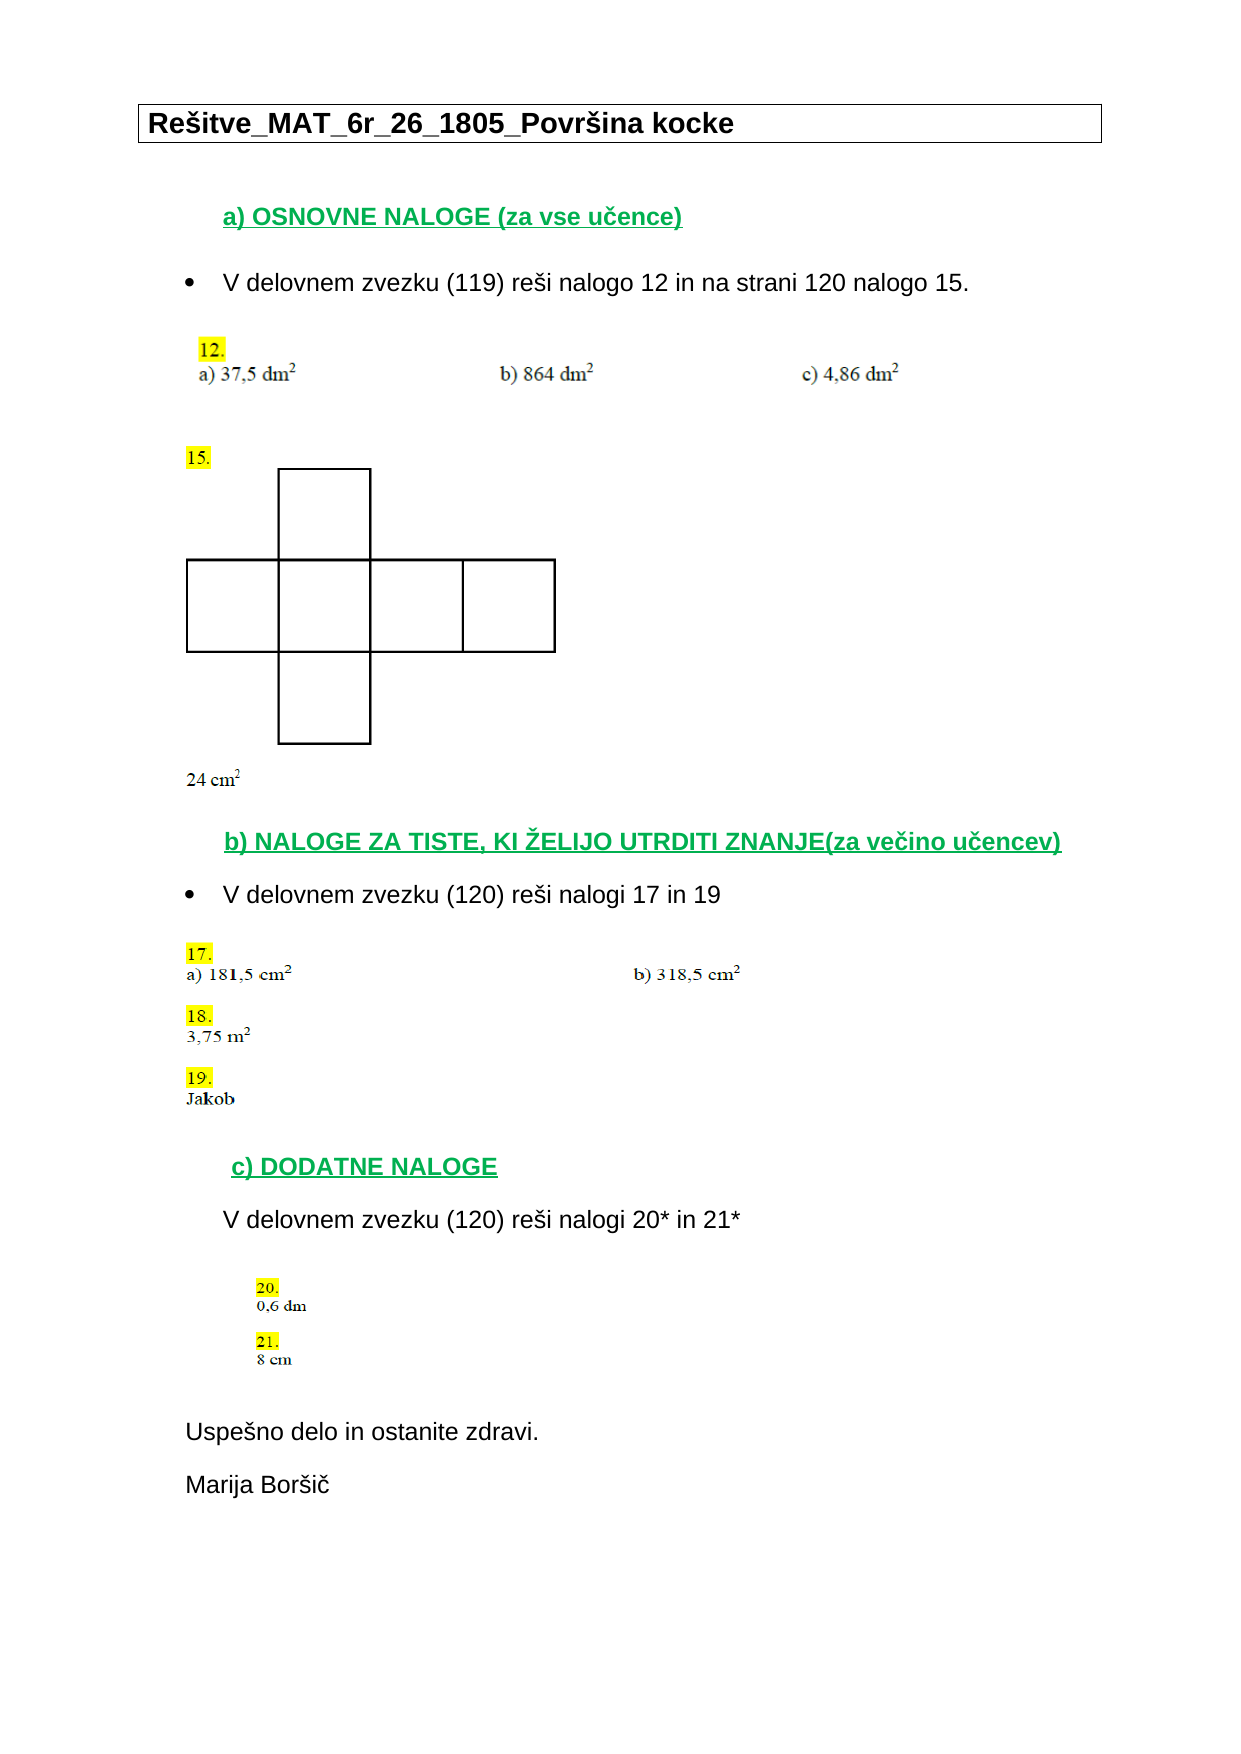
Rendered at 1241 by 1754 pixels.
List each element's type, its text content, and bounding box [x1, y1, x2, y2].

picture [147, 322, 1130, 401]
list V delovnem zvezku (119) reši nalogo 12 in na strani 120 nalogo 15. [185, 268, 1093, 297]
text Rešitve_MAT_6r_26_1805_Površina kocke [139, 105, 1101, 142]
list V delovnem zvezku (120) reši nalogi 17 in 19 [185, 880, 1093, 909]
picture [147, 425, 1045, 802]
text b) NALOGE ZA TISTE, KI ŽELIJO UTRDITI ZNANJE(za večino učencev) [148, 827, 1093, 855]
text c) DODATNE NALOGE [148, 1152, 1093, 1180]
text Uspešno delo in ostanite zdravi. [185, 1417, 1093, 1445]
picture [222, 1271, 1042, 1392]
list V delovnem zvezku (120) reši nalogi 20* in 21* [223, 1205, 1093, 1234]
list a) OSNOVNE NALOGE (za vse učence) [223, 202, 1093, 231]
text Marija Boršič [185, 1471, 1093, 1499]
picture [147, 934, 1095, 1127]
